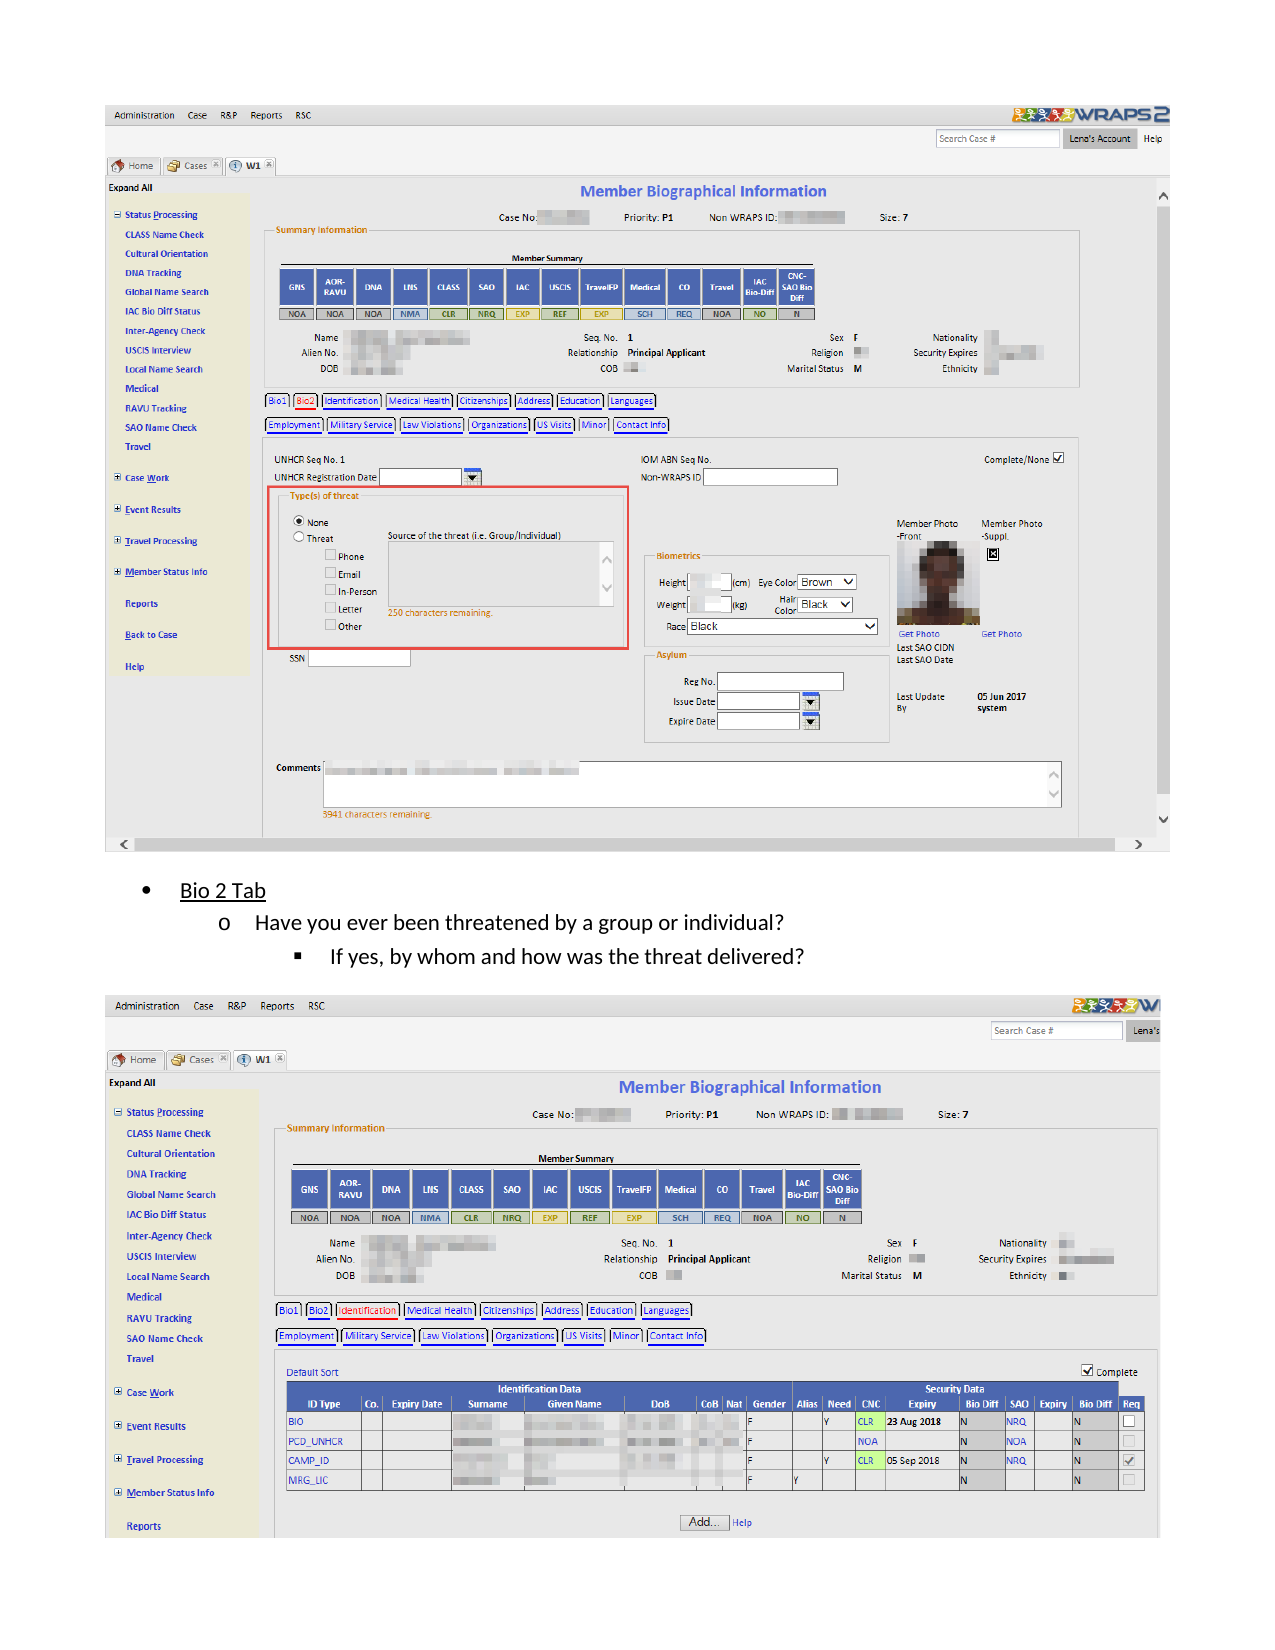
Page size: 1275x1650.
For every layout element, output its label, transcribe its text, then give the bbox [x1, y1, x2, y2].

list Have you ever been threatened by a group or individual? [217, 908, 1170, 937]
list Bio 2 Tab [142, 876, 1170, 904]
list If yes, by whom and how was the threat delivered? [292, 942, 1170, 970]
picture [105, 105, 1170, 852]
picture [105, 995, 1161, 1538]
